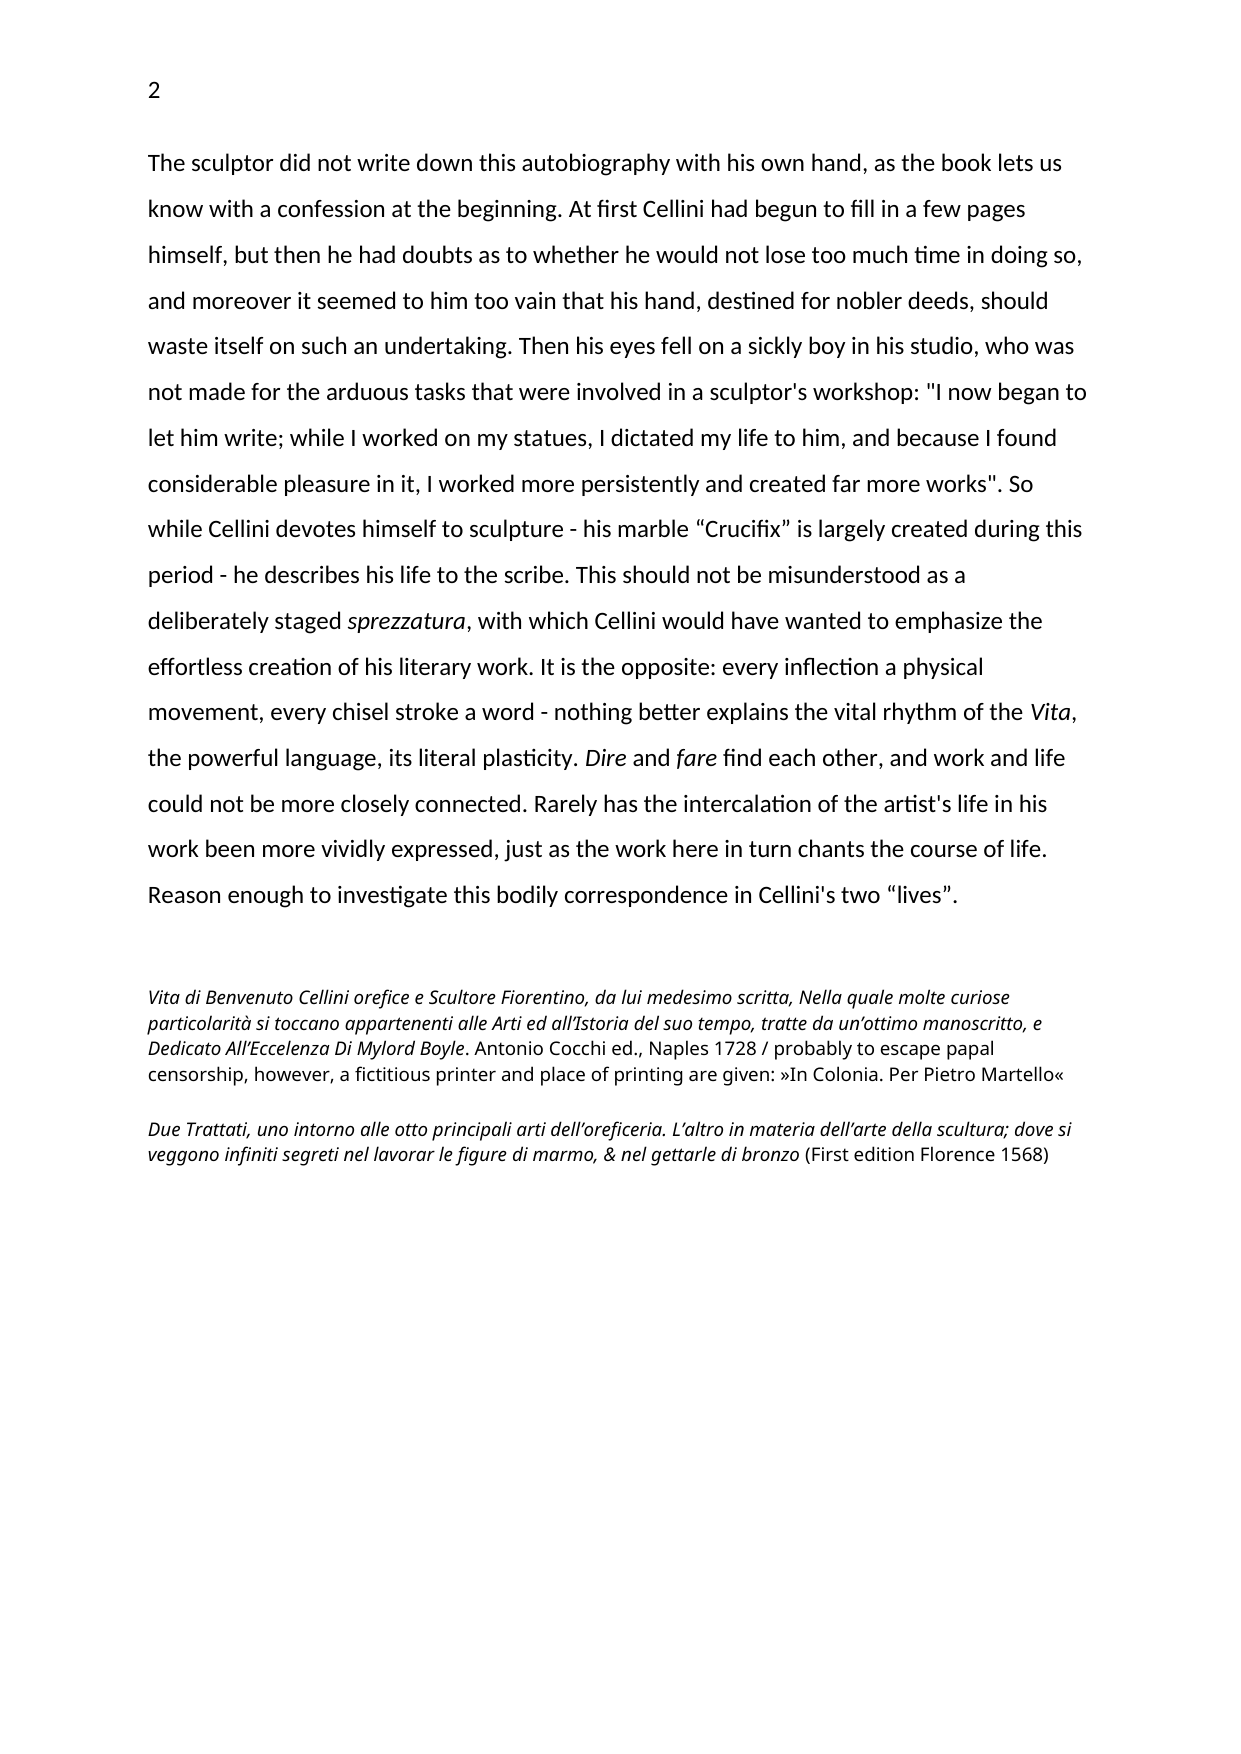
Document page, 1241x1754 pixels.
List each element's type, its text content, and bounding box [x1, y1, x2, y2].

text Vita di Benvenuto Cellini orefice e Scultore Fiorentino, da lui medesimo scritta, Nella quale molte curiose particolarità si toccano appartenenti alle Arti ed all’Istoria del suo tempo, tratte da un’ottimo manoscritto, e Dedicato All’Eccelenza Di Mylord Boyle. Antonio Cocchi ed., Naples 1728 / probably to escape papal censorship, however, a fictitious printer and place of printing are given: »In Colonia. Per Pietro Martello« [148, 985, 1093, 1087]
text Due Trattati, uno intorno alle otto principali arti dell’oreficeria. L’altro in materia dell’arte della scultura; dove si veggono infiniti segreti nel lavorar le figure di marmo, & nel gettarle di bronzo (First edition Florence 1568) [148, 1116, 1093, 1167]
text The sculptor did not write down this autobiography with his own hand, as the book lets us know with a confession at the beginning. At first Cellini had begun to fill in a few pages himself, but then he had doubts as to whether he would not lose too much time in doing so, and moreover it seemed to him too vain that his hand, destined for nobler deeds, should waste itself on such an undertaking. Then his eyes fell on a sickly boy in his studio, who was not made for the arduous tasks that were involved in a sculptor's workshop: "I now began to let him write; while I worked on my statues, I dictated my life to him, and because I found considerable pleasure in it, I worked more persistently and created far more works". So while Cellini devotes himself to sculpture - his marble “Crucifix” is largely created during this period - he describes his life to the scribe. This should not be misunderstood as a deliberately staged sprezzatura, with which Cellini would have wanted to emphasize the effortless creation of his literary work. It is the opposite: every inflection a physical movement, every chisel stroke a word - nothing better explains the vital rhythm of the Vita, the powerful language, its literal plasticity. Dire and fare find each other, and work and life could not be more closely connected. Rarely has the intercalation of the artist's life in his work been more vividly expressed, just as the work here in turn chants the course of life. Reason enough to investigate this bodily correspondence in Cellini's two “lives”. [148, 148, 1093, 910]
